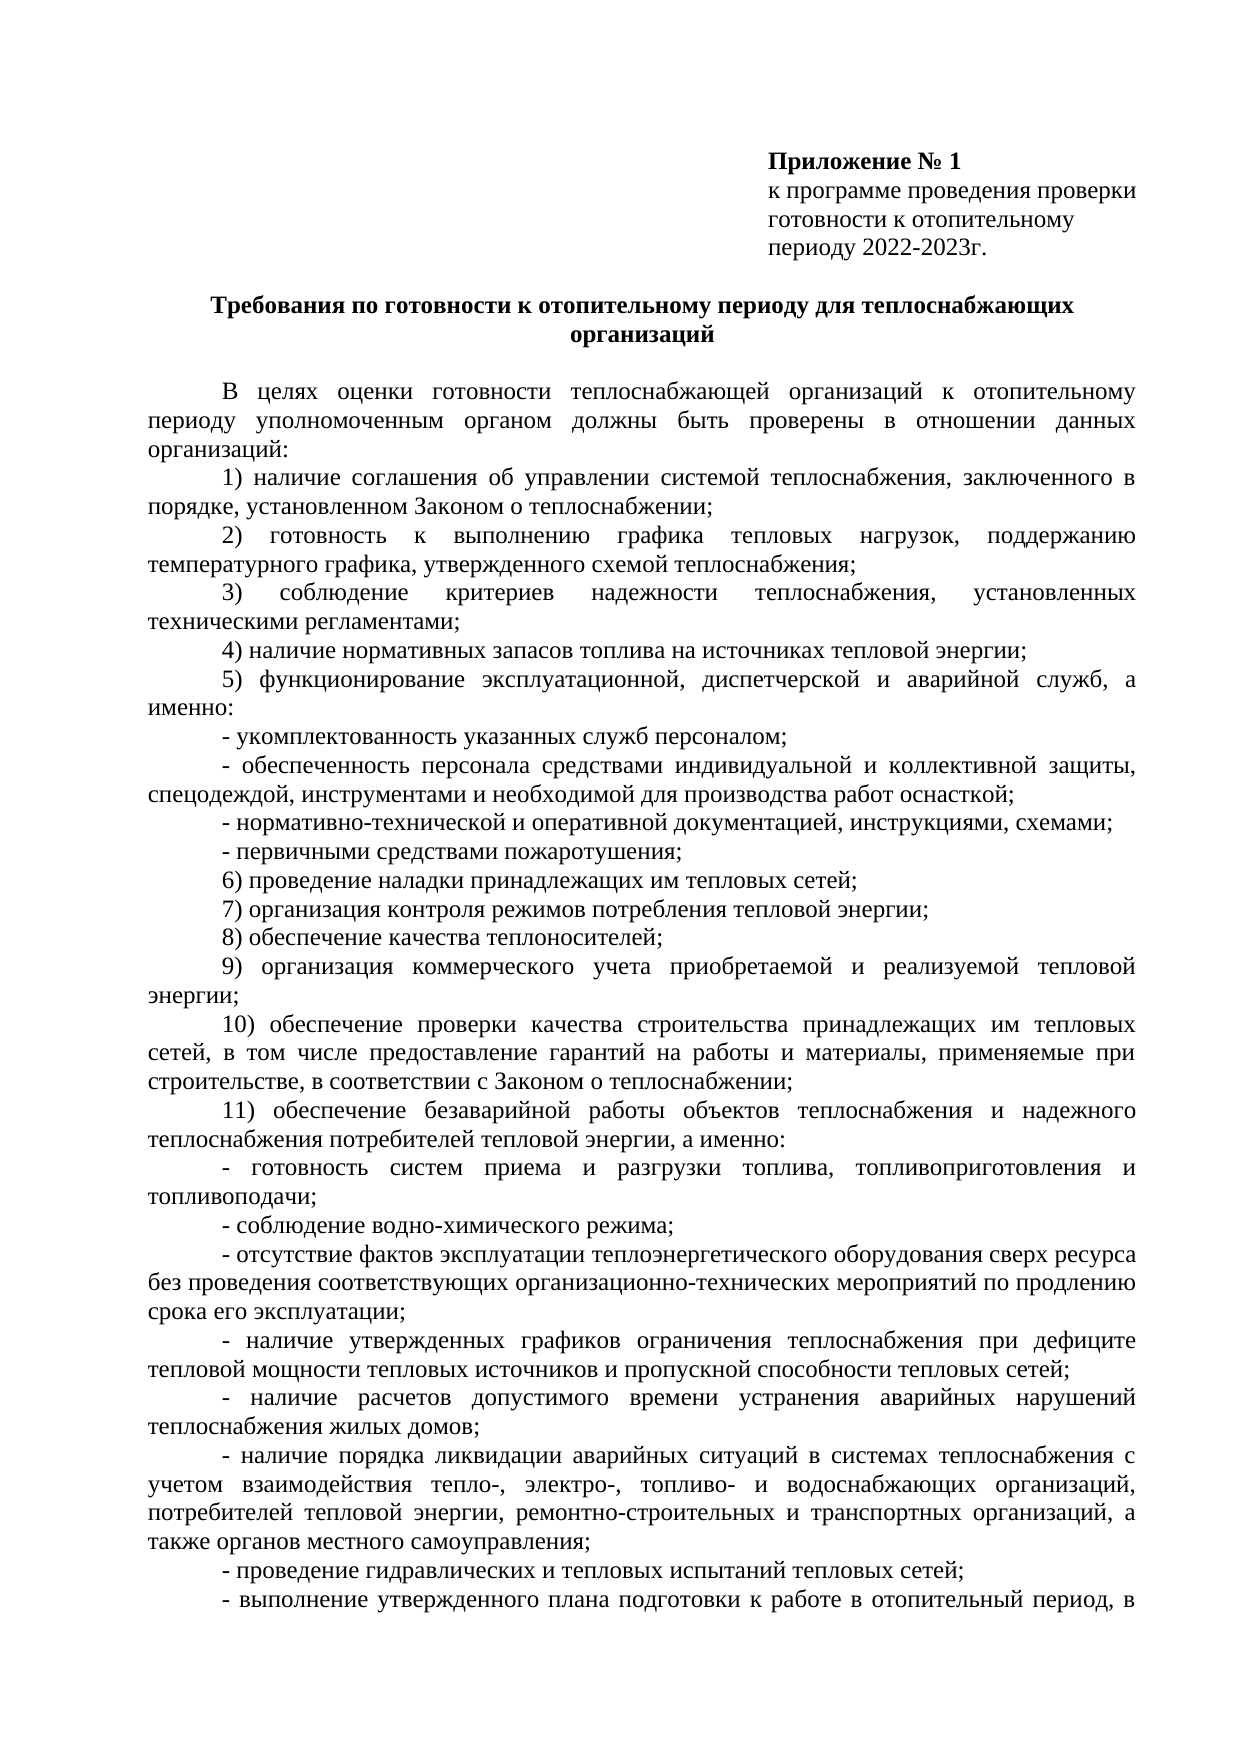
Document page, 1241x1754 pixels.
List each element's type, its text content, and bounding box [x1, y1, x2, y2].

text 7) организация контроля режимов потребления тепловой энергии; [148, 894, 1137, 922]
text - первичными средствами пожаротушения; [148, 836, 1137, 865]
text Требования по готовности к отопительному периоду для теплоснабжающих организаций [148, 290, 1137, 347]
text - нормативно-технической и оперативной документацией, инструкциями, схемами; [148, 807, 1137, 836]
text 1) наличие соглашения об управлении системой теплоснабжения, заключенного в порядке, установленном Законом о теплоснабжении; [148, 462, 1137, 520]
text периоду 2022-2023г. [448, 232, 1137, 261]
text - соблюдение водно-химического режима; [148, 1210, 1137, 1239]
text 5) функционирование эксплуатационной, диспетчерской и аварийной служб, а именно: [148, 664, 1137, 721]
text 3) соблюдение критериев надежности теплоснабжения, установленных техническими регламентами; [148, 577, 1137, 635]
text Приложение № 1 [448, 146, 1137, 175]
text 10) обеспечение проверки качества строительства принадлежащих им тепловых сетей, в том числе предоставление гарантий на работы и материалы, применяемые при строительстве, в соответствии с Законом о теплоснабжении; [148, 1009, 1137, 1095]
text - наличие утвержденных графиков ограничения теплоснабжения при дефиците тепловой мощности тепловых источников и пропускной способности тепловых сетей; [148, 1325, 1137, 1382]
text - обеспеченность персонала средствами индивидуальной и коллективной защиты, спецодеждой, инструментами и необходимой для производства работ оснасткой; [148, 750, 1137, 807]
text - проведение гидравлических и тепловых испытаний тепловых сетей; [148, 1555, 1137, 1584]
text готовности к отопительному [448, 204, 1137, 232]
text 11) обеспечение безаварийной работы объектов теплоснабжения и надежного теплоснабжения потребителей тепловой энергии, а именно: [148, 1095, 1137, 1152]
text 9) организация коммерческого учета приобретаемой и реализуемой тепловой энергии; [148, 951, 1137, 1009]
text 4) наличие нормативных запасов топлива на источниках тепловой энергии; [148, 635, 1137, 664]
text к программе проведения проверки [448, 175, 1137, 204]
text 6) проведение наладки принадлежащих им тепловых сетей; [148, 865, 1137, 894]
text - укомплектованность указанных служб персоналом; [148, 721, 1137, 750]
text 2) готовность к выполнению графика тепловых нагрузок, поддержанию температурного графика, утвержденного схемой теплоснабжения; [148, 520, 1137, 577]
text В целях оценки готовности теплоснабжающей организаций к отопительному периоду уполномоченным органом должны быть проверены в отношении данных организаций: [148, 376, 1137, 462]
text - наличие порядка ликвидации аварийных ситуаций в системах теплоснабжения с учетом взаимодействия тепло-, электро-, топливо- и водоснабжающих организаций, потребителей тепловой энергии, ремонтно-строительных и транспортных организаций, а также органов местного самоуправления; [148, 1440, 1137, 1555]
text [148, 1584, 1137, 1612]
text - наличие расчетов допустимого времени устранения аварийных нарушений теплоснабжения жилых домов; [148, 1382, 1137, 1440]
text 8) обеспечение качества теплоносителей; [148, 922, 1137, 951]
text - готовность систем приема и разгрузки топлива, топливоприготовления и топливоподачи; [148, 1152, 1137, 1210]
text - отсутствие фактов эксплуатации теплоэнергетического оборудования сверх ресурса без проведения соответствующих организационно-технических мероприятий по продлению срока его эксплуатации; [148, 1239, 1137, 1325]
